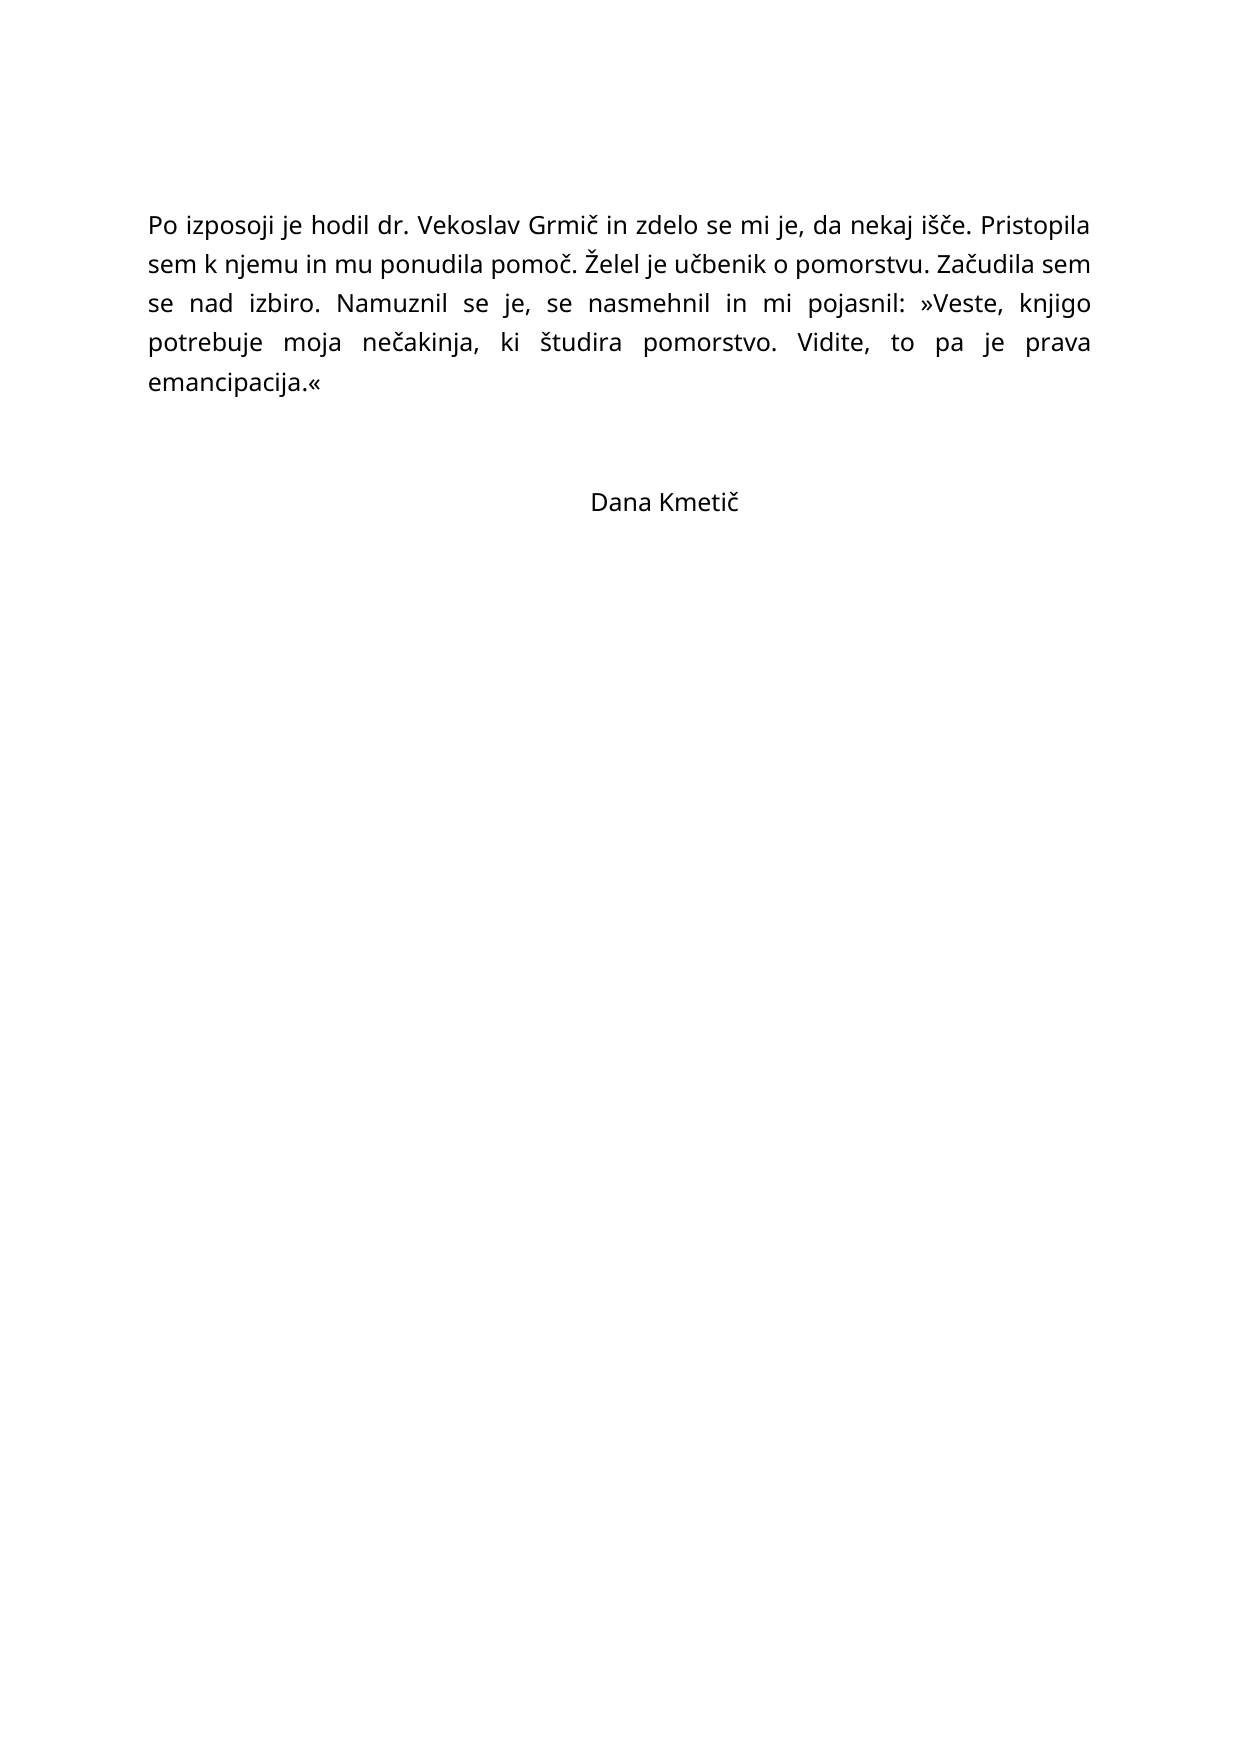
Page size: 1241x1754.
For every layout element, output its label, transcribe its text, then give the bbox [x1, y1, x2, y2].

text Po izposoji je hodil dr. Vekoslav Grmič in zdelo se mi je, da nekaj išče. Pristopila sem k njemu in mu ponudila pomoč. Želel je učbenik o pomorstvu. Začudila sem se nad izbiro. Namuznil se je, se nasmehnil in mi pojasnil: »Veste, knjigo potrebuje moja nečakinja, ki študira pomorstvo. Vidite, to pa je prava emancipacija.« [148, 208, 1093, 398]
text Dana Kmetič [590, 484, 1093, 518]
